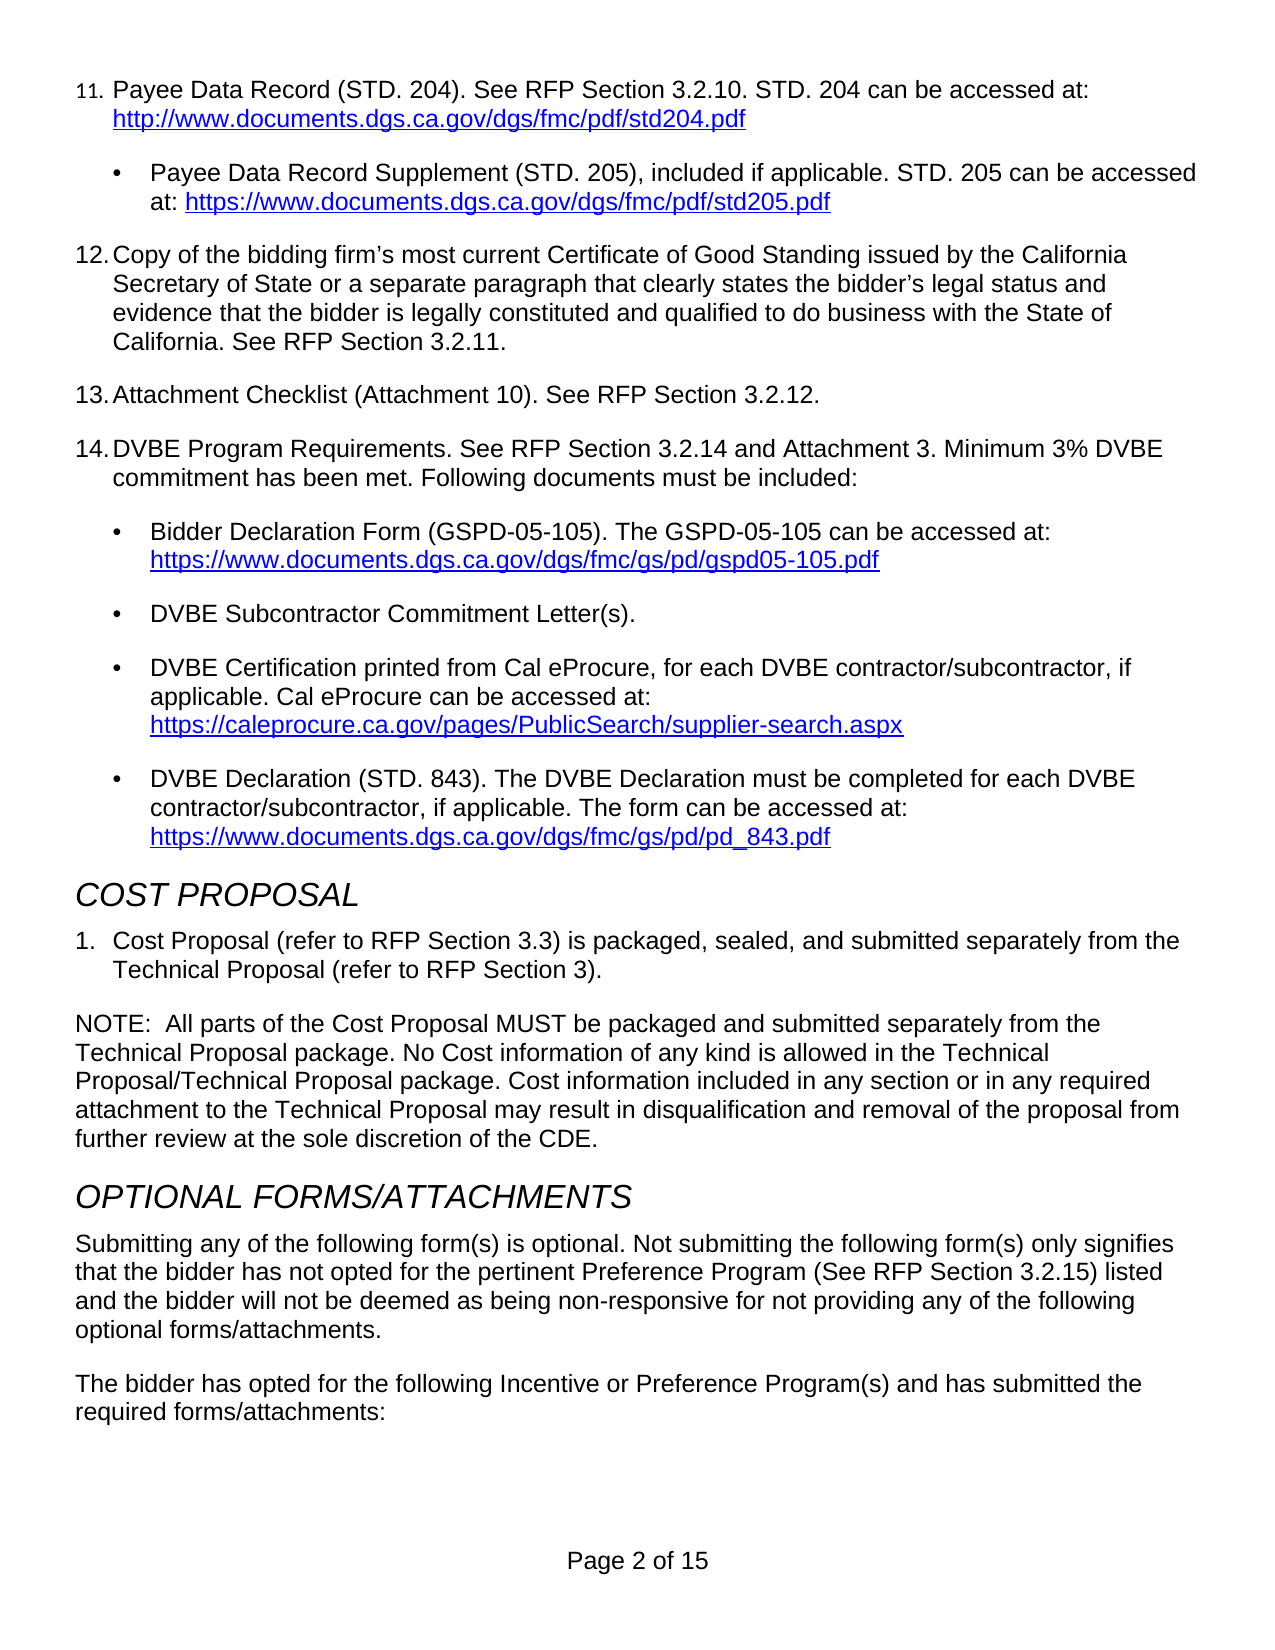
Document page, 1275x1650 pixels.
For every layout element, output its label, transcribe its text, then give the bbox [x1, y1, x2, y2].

list Payee Data Record (STD. 204). See RFP Section 3.2.10. STD. 204 can be accessed at: http://www.documents.dgs.ca.gov/dgs/fmc/pdf/std204.pdf [75, 75, 1200, 133]
list Attachment Checklist (Attachment 10). See RFP Section 3.2.12. [75, 380, 1200, 409]
subtitle OPTIONAL FORMS/ATTACHMENTS [75, 1178, 1200, 1216]
list DVBE Subcontractor Commitment Letter(s). [112, 599, 1200, 628]
text NOTE: All parts of the Cost Proposal MUST be packaged and submitted separately from the Technical Proposal package. No Cost information of any kind is allowed in the Technical Proposal/Technical Proposal package. Cost information included in any section or in any required attachment to the Technical Proposal may result in disqualification and removal of the proposal from further review at the sole discretion of the CDE. [75, 1009, 1200, 1153]
text The bidder has opted for the following Incentive or Preference Program(s) and has submitted the required forms/attachments: [75, 1368, 1200, 1426]
text Submitting any of the following form(s) is optional. Not submitting the following form(s) only signifies that the bidder has not opted for the pertinent Preference Program (See RFP Section 3.2.15) listed and the bidder will not be deemed as being non-responsive for not providing any of the following optional forms/attachments. [75, 1228, 1200, 1343]
list Payee Data Record Supplement (STD. 205), included if applicable. STD. 205 can be accessed at: https://www.documents.dgs.ca.gov/dgs/fmc/pdf/std205.pdf [112, 158, 1200, 215]
list DVBE Program Requirements. See RFP Section 3.2.14 and Attachment 3. Minimum 3% DVBE commitment has been met. Following documents must be included: [75, 434, 1200, 492]
list DVBE Certification printed from Cal eProcure, for each DVBE contractor/subcontractor, if applicable. Cal eProcure can be accessed at: https://caleprocure.ca.gov/pages/PublicSearch/supplier-search.aspx [112, 653, 1200, 739]
list DVBE Declaration (STD. 843). The DVBE Declaration must be completed for each DVBE contractor/subcontractor, if applicable. The form can be accessed at: https://www.documents.dgs.ca.gov/dgs/fmc/gs/pd/pd_843.pdf [112, 764, 1200, 850]
list Cost Proposal (refer to RFP Section 3.3) is packaged, sealed, and submitted separately from the Technical Proposal (refer to RFP Section 3). [75, 926, 1200, 984]
list Bidder Declaration Form (GSPD-05-105). The GSPD-05-105 can be accessed at: https://www.documents.dgs.ca.gov/dgs/fmc/gs/pd/gspd05-105.pdf [112, 517, 1200, 574]
subtitle COST PROPOSAL [75, 875, 1200, 914]
list Copy of the bidding firm’s most current Certificate of Good Standing issued by the California Secretary of State or a separate paragraph that clearly states the bidder’s legal status and evidence that the bidder is legally constituted and qualified to do business with the State of California. See RFP Section 3.2.11. [75, 240, 1200, 355]
